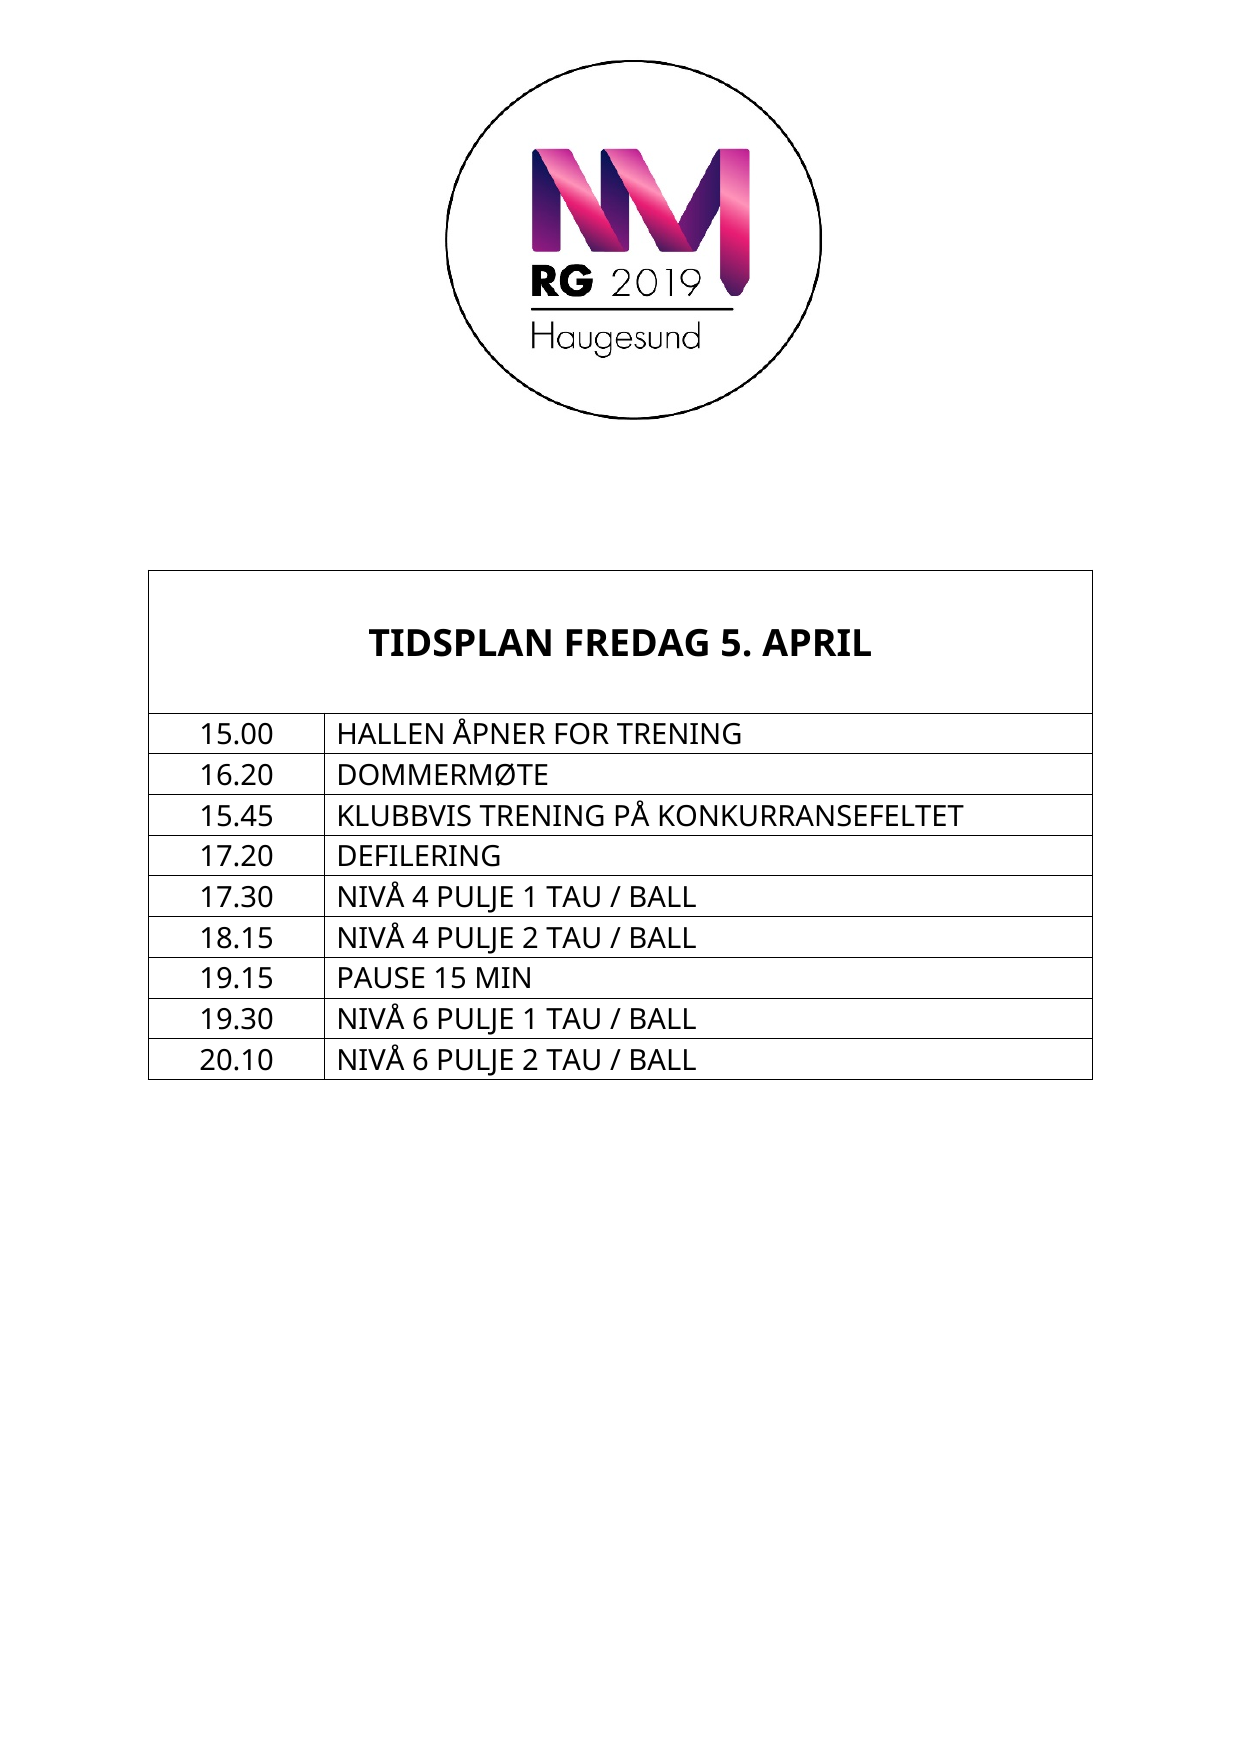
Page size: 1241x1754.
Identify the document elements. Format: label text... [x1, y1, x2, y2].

table_cell HALLEN ÅPNER FOR TRENING [325, 714, 1092, 753]
table_cell KLUBBVIS TRENING PÅ KONKURRANSEFELTET [325, 795, 1092, 834]
table_cell 18.15 [149, 917, 324, 957]
table_cell DOMMERMØTE [325, 754, 1092, 794]
table_cell 17.30 [149, 876, 324, 916]
table_header TIDSPLAN FREDAG 5. APRIL [149, 571, 1092, 712]
picture [390, 20, 875, 460]
table_cell NIVÅ 6 PULJE 1 TAU / BALL [325, 999, 1092, 1038]
table_cell DEFILERING [325, 836, 1092, 875]
table_cell 15.45 [149, 795, 324, 834]
table_cell 20.10 [149, 1039, 324, 1079]
table_cell 19.30 [149, 999, 324, 1038]
table_cell 16.20 [149, 754, 324, 794]
table_cell NIVÅ 6 PULJE 2 TAU / BALL [325, 1039, 1092, 1079]
table_cell NIVÅ 4 PULJE 2 TAU / BALL [325, 917, 1092, 957]
table_cell 19.15 [149, 958, 324, 997]
table_cell 17.20 [149, 836, 324, 875]
table_cell 15.00 [149, 714, 324, 753]
table_cell NIVÅ 4 PULJE 1 TAU / BALL [325, 876, 1092, 916]
table_cell PAUSE 15 MIN [325, 958, 1092, 997]
